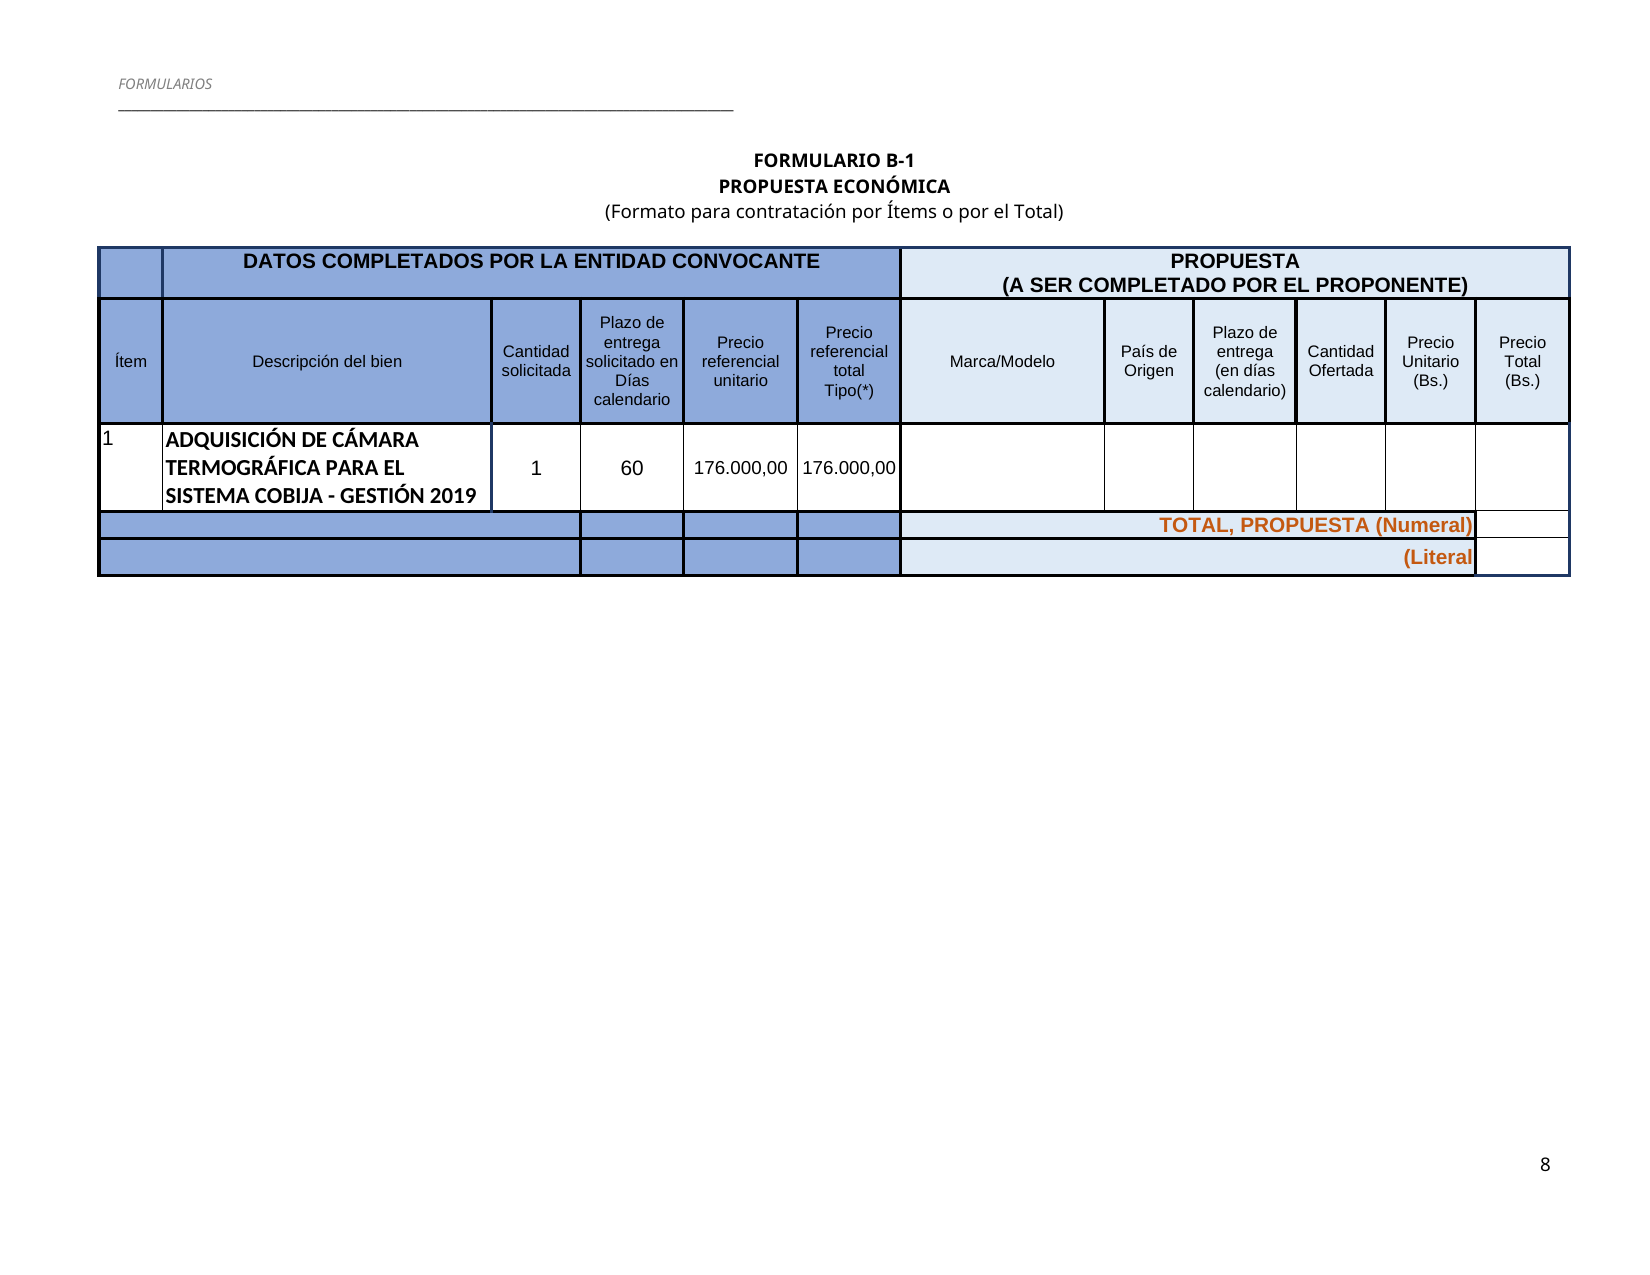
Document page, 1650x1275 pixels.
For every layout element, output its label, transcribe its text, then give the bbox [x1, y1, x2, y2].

table_cell [685, 540, 796, 574]
table_cell 176.000,00 [684, 425, 797, 509]
table_cell [101, 513, 579, 537]
table_cell 60 [581, 425, 683, 509]
table_cell [1297, 425, 1385, 509]
table_cell [685, 513, 796, 537]
table_cell [1194, 425, 1296, 509]
table_cell 176.000,00 [798, 425, 899, 509]
text (Formato para contratación por Ítems o por el Total) [118, 199, 1550, 224]
table_cell [799, 540, 899, 574]
table_header PROPUESTA (A SER COMPLETADO POR EL PROPONENTE) [902, 249, 1568, 297]
table_cell [1477, 538, 1568, 574]
table_header DATOS COMPLETADOS POR LA ENTIDAD CONVOCANTE [164, 249, 899, 297]
table_cell [1476, 425, 1568, 509]
table_cell [582, 540, 682, 574]
table_cell [1386, 425, 1475, 509]
table_cell Plazo de entrega solicitado en Días calendario [582, 300, 682, 422]
table_cell Precio Unitario (Bs.) [1387, 300, 1474, 422]
table_cell [902, 425, 1104, 509]
table_cell Descripción del bien [164, 300, 490, 422]
table_cell 1 [101, 425, 162, 509]
table_header [101, 249, 161, 297]
table_cell [1105, 425, 1193, 509]
table_cell Marca/Modelo [902, 300, 1103, 422]
table_cell País de Origen [1106, 300, 1192, 422]
table_cell [101, 540, 579, 574]
table_cell [1477, 511, 1568, 537]
table_cell [799, 513, 899, 537]
table_cell [582, 513, 682, 537]
table_cell Plazo de entrega (en días calendario) [1195, 300, 1294, 422]
table_cell Cantidad solicitada [493, 300, 579, 422]
table_cell TOTAL, PROPUESTA (Numeral) [902, 513, 1474, 537]
table_cell (Literal [902, 540, 1474, 574]
text PROPUESTA ECONÓMICA [118, 173, 1550, 199]
table_cell Ítem [101, 300, 161, 422]
table_cell 1 [493, 425, 580, 509]
table_cell Cantidad Ofertada [1298, 300, 1384, 422]
table_cell ADQUISICIÓN DE CÁMARA TERMOGRÁFICA PARA EL SISTEMA COBIJA - GESTIÓN 2019 [163, 425, 490, 509]
text FORMULARIO B-1 [118, 148, 1550, 173]
table_cell Precio referencial unitario [685, 300, 796, 422]
table_cell Precio referencial total Tipo(*) [799, 300, 899, 422]
table_cell Precio Total (Bs.) [1477, 300, 1568, 422]
